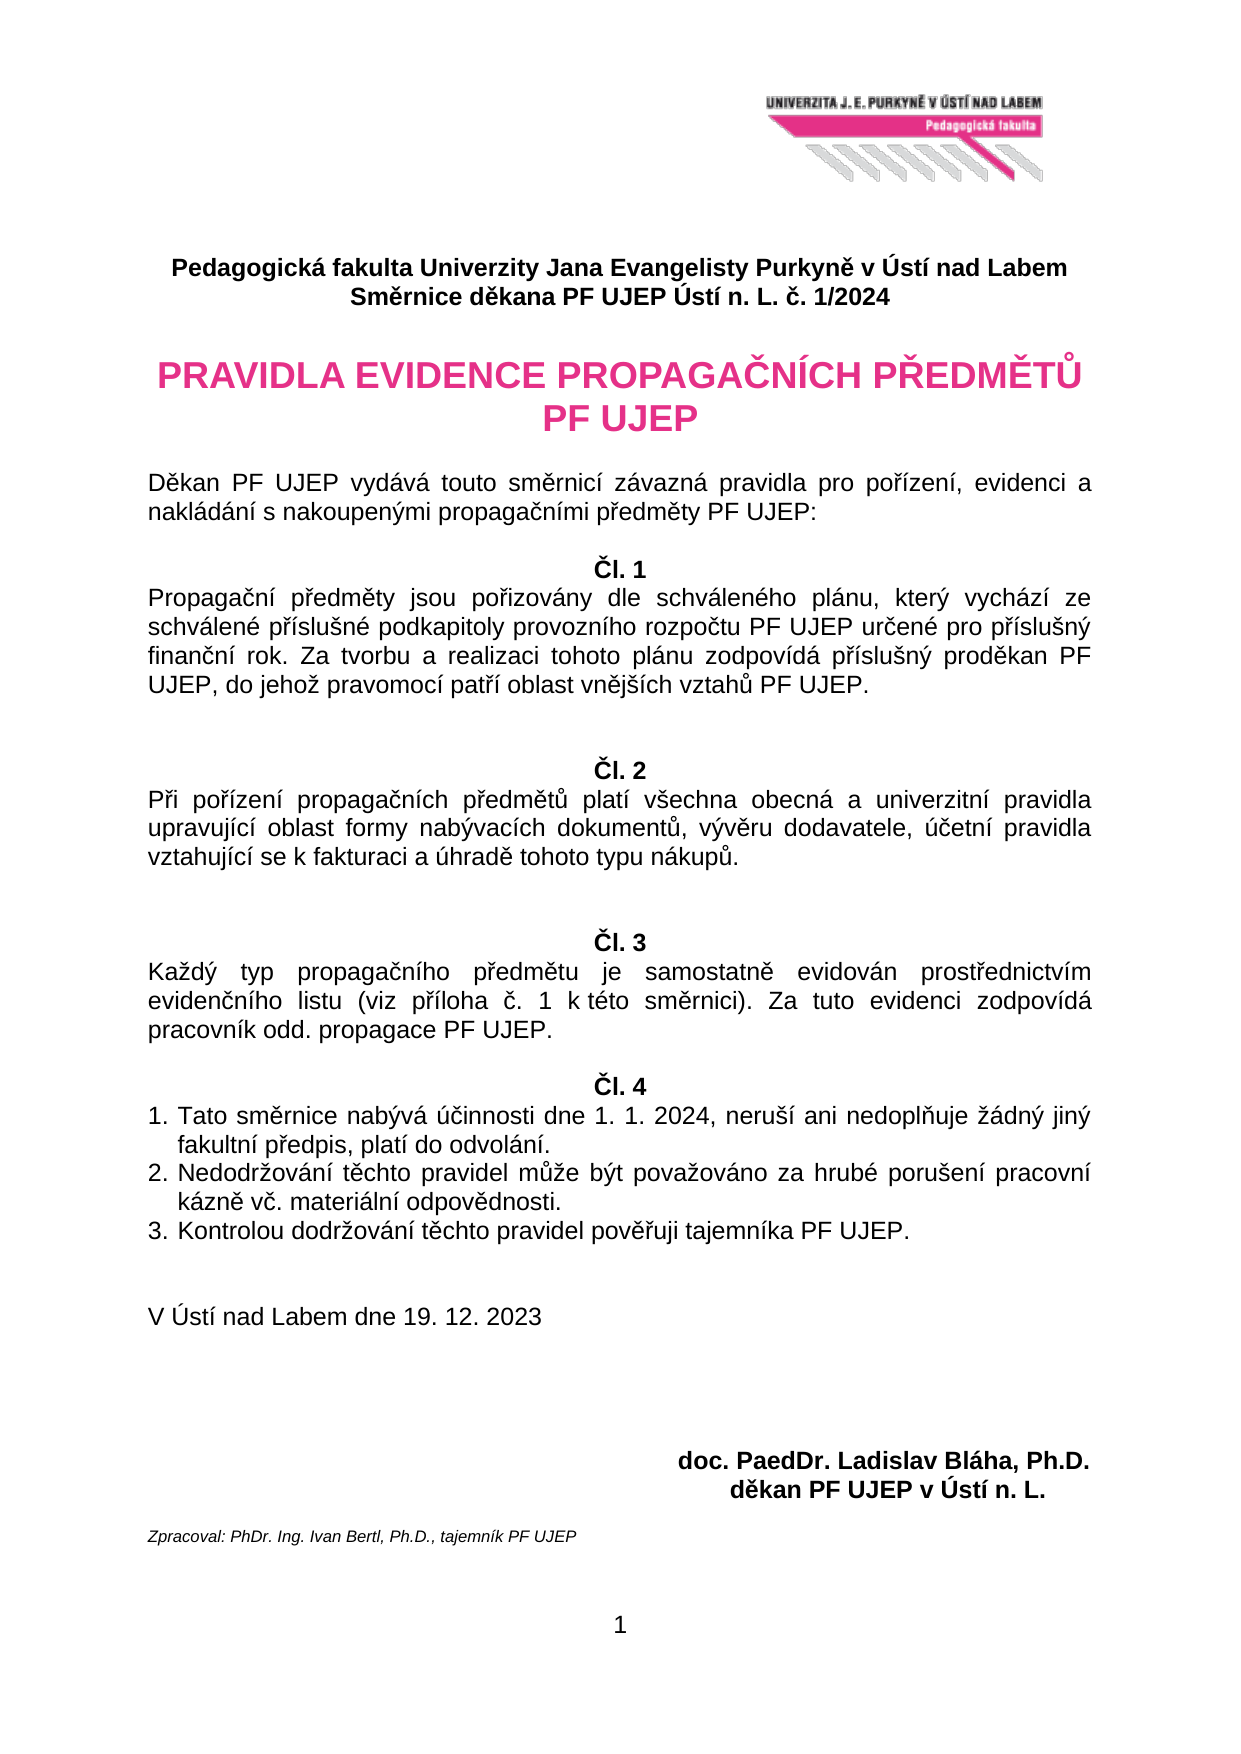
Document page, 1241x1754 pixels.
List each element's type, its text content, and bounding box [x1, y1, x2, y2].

text děkan PF UJEP v Ústí n. L. [709, 1474, 1093, 1503]
list Tato směrnice nabývá účinnosti dne 1. 1. 2024, neruší ani nedoplňuje žádný jiný fakultní předpis, platí do odvolání. [148, 1101, 1093, 1158]
text doc. PaedDr. Ladislav Bláha, Ph.D. [590, 1446, 1093, 1474]
subtitle Pravidla evidence propagačních předmětů PF UJEP [148, 353, 1093, 439]
picture [717, 73, 1088, 216]
text Zpracoval: PhDr. Ing. Ivan Bertl, Ph.D., tajemník PF UJEP [148, 1527, 1093, 1546]
text V Ústí nad Labem dne 19. 12. 2023 [148, 1302, 1093, 1331]
subtitle Směrnice děkana PF UJEP Ústí n. L. č. 1/2024 [148, 281, 1093, 310]
text Každý typ propagačního předmětu je samostatně evidován prostřednictvím evidenčního listu (viz příloha č. 1 k této směrnici). Za tuto evidenci zodpovídá pracovník odd. propagace PF UJEP. [148, 957, 1093, 1043]
list Kontrolou dodržování těchto pravidel pověřuji tajemníka PF UJEP. [148, 1216, 1093, 1244]
subtitle Čl. 3 [148, 928, 1093, 957]
subtitle Čl. 2 [148, 756, 1093, 784]
text Propagační předměty jsou pořizovány dle schváleného plánu, který vychází ze schválené příslušné podkapitoly provozního rozpočtu PF UJEP určené pro příslušný finanční rok. Za tvorbu a realizaci tohoto plánu zodpovídá příslušný proděkan PF UJEP, do jehož pravomocí patří oblast vnějších vztahů PF UJEP. [148, 583, 1093, 698]
text Děkan PF UJEP vydává touto směrnicí závazná pravidla pro pořízení, evidenci a nakládání s nakoupenými propagačními předměty PF UJEP: [148, 468, 1093, 526]
subtitle Čl. 1 [148, 554, 1093, 583]
subtitle Pedagogická fakulta Univerzity Jana Evangelisty Purkyně v Ústí nad Labem [148, 253, 1093, 281]
text Při pořízení propagačních předmětů platí všechna obecná a univerzitní pravidla upravující oblast formy nabývacích dokumentů, vývěru dodavatele, účetní pravidla vztahující se k fakturaci a úhradě tohoto typu nákupů. [148, 784, 1093, 871]
subtitle Čl. 4 [148, 1072, 1093, 1101]
list Nedodržování těchto pravidel může být považováno za hrubé porušení pracovní kázně vč. materiální odpovědnosti. [148, 1158, 1093, 1216]
